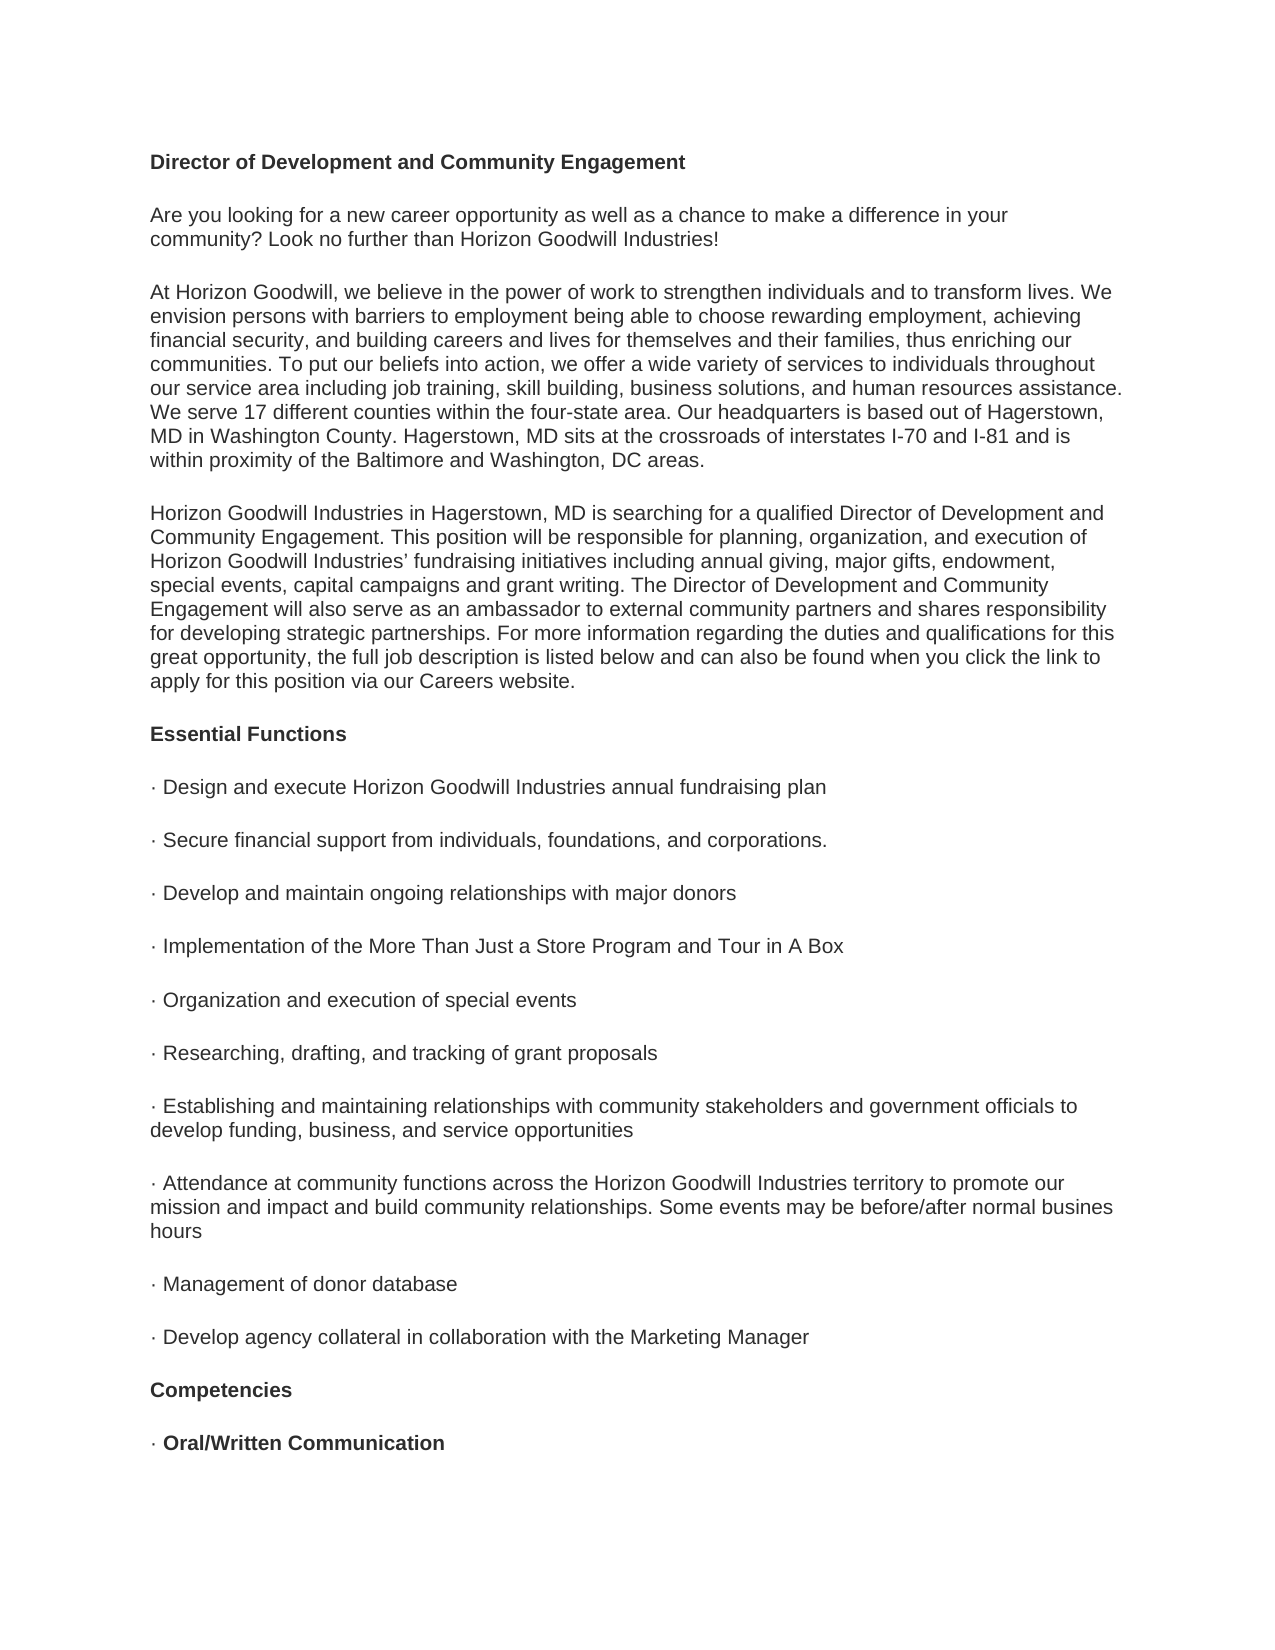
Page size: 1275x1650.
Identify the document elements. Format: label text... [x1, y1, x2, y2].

text Horizon Goodwill Industries in Hagerstown, MD is searching for a qualified Director of Development and Community Engagement. This position will be responsible for planning, organization, and execution of Horizon Goodwill Industries’ fundraising initiatives including annual giving, major gifts, endowment, special events, capital campaigns and grant writing. The Director of Development and Community Engagement will also serve as an ambassador to external community partners and shares responsibility for developing strategic partnerships. For more information regarding the duties and qualifications for this great opportunity, the full job description is listed below and can also be found when you click the link to apply for this position via our Careers website. [150, 501, 1125, 693]
text · Organization and execution of special events [150, 987, 1125, 1011]
text · Design and execute Horizon Goodwill Industries annual fundraising plan [150, 775, 1125, 799]
text Competencies [150, 1378, 1125, 1402]
text At Horizon Goodwill, we believe in the power of work to strengthen individuals and to transform lives. We envision persons with barriers to employment being able to choose rewarding employment, achieving financial security, and building careers and lives for themselves and their families, thus enriching our communities. To put our beliefs into action, we offer a wide variety of services to individuals throughout our service area including job training, skill building, business solutions, and human resources assistance. We serve 17 different counties within the four-state area. Our headquarters is based out of Hagerstown, MD in Washington County. Hagerstown, MD sits at the crossroads of interstates I-70 and I-81 and is within proximity of the Baltimore and Washington, DC areas. [150, 280, 1125, 472]
text Are you looking for a new career opportunity as well as a chance to make a difference in your community? Look no further than Horizon Goodwill Industries! [150, 203, 1125, 251]
text · Secure financial support from individuals, foundations, and corporations. [150, 828, 1125, 852]
text · Develop agency collateral in collaboration with the Marketing Manager [150, 1325, 1125, 1349]
text · Oral/Written Communication [150, 1431, 1125, 1455]
text · Develop and maintain ongoing relationships with major donors [150, 881, 1125, 905]
text · Implementation of the More Than Just a Store Program and Tour in A Box [150, 934, 1125, 958]
text · Management of donor database [150, 1272, 1125, 1296]
text · Researching, drafting, and tracking of grant proposals [150, 1041, 1125, 1064]
text Essential Functions [150, 722, 1125, 746]
text Director of Development and Community Engagement [150, 150, 1125, 174]
text · Attendance at community functions across the Horizon Goodwill Industries territory to promote our mission and impact and build community relationships. Some events may be before/after normal busines hours [150, 1171, 1125, 1243]
text · Establishing and maintaining relationships with community stakeholders and government officials to develop funding, business, and service opportunities [150, 1094, 1125, 1142]
